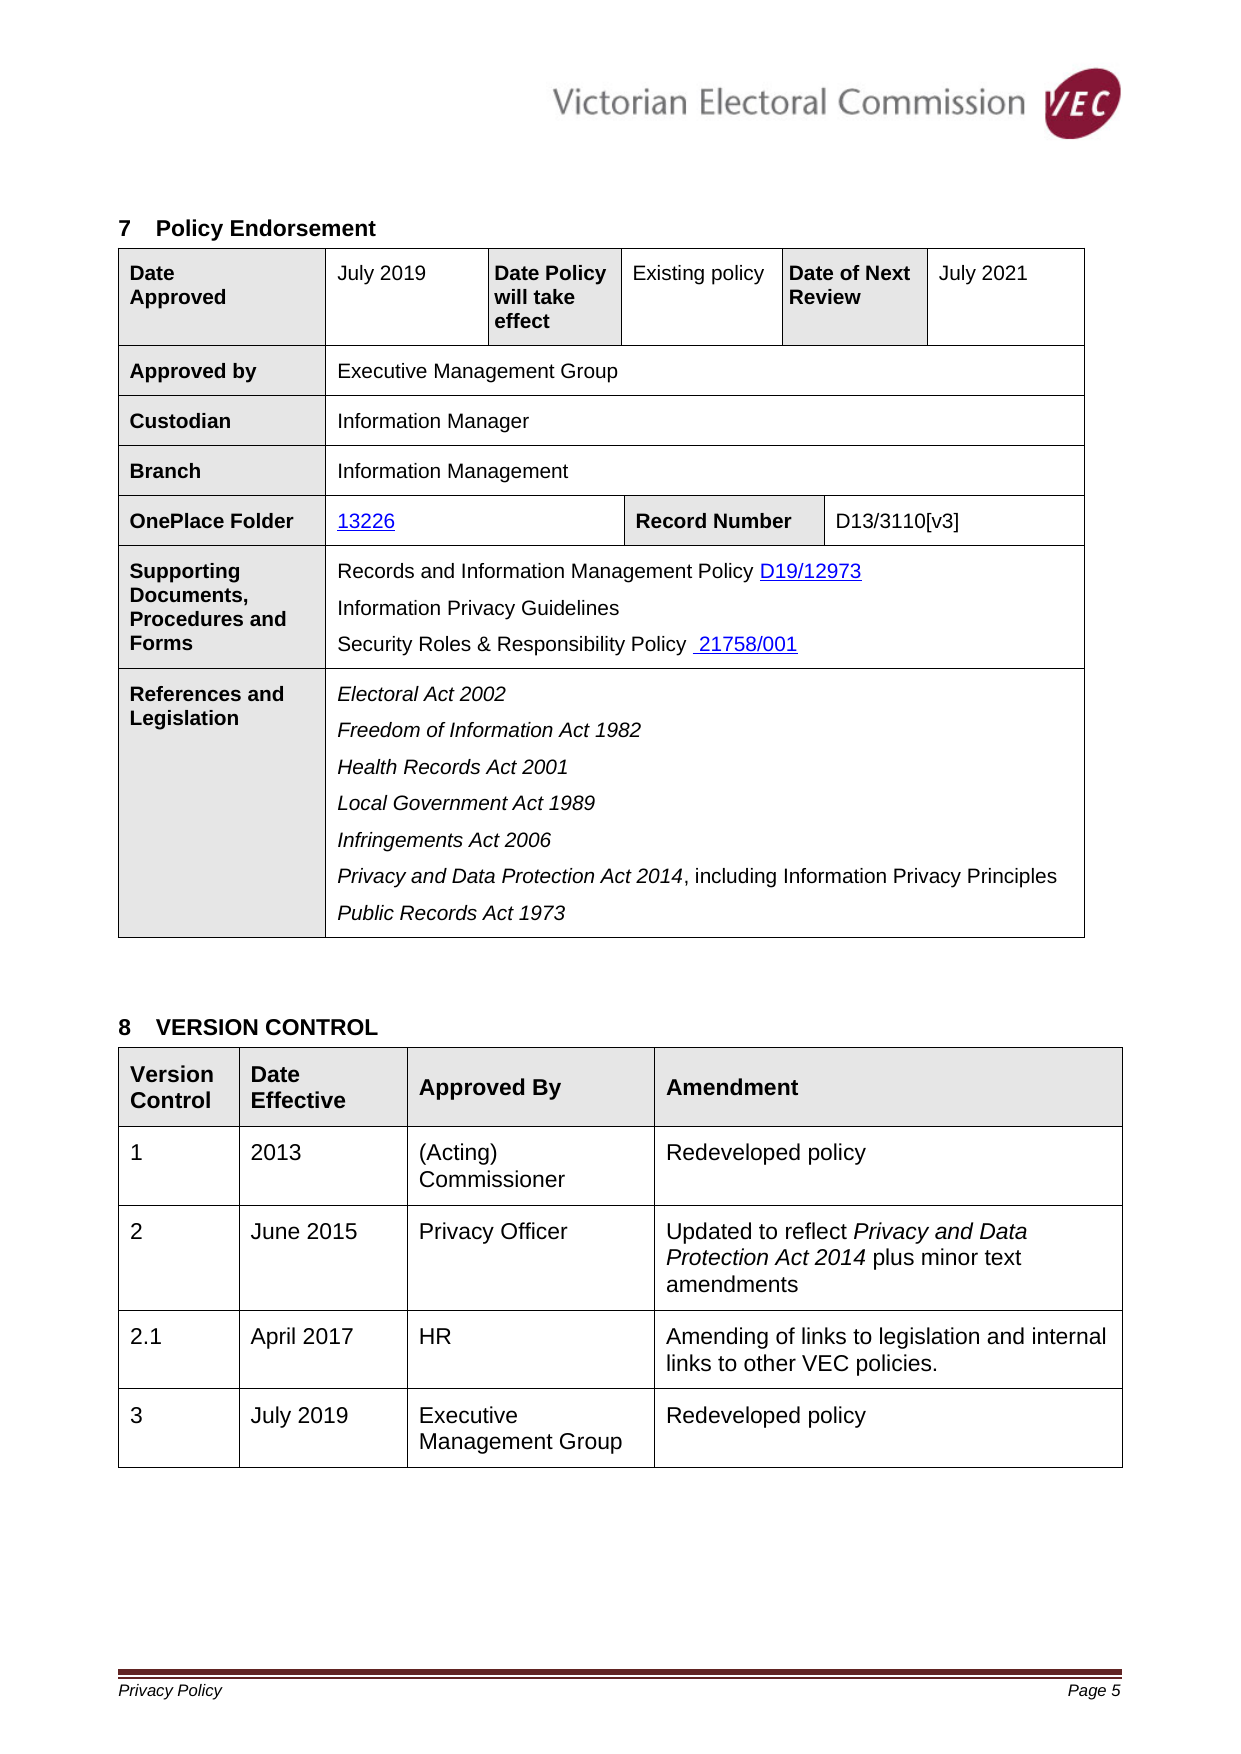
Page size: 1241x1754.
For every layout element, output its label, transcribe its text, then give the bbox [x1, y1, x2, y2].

table_cell 1 [119, 1127, 239, 1204]
table_header Date Approved [119, 249, 325, 345]
table_cell Record Number [625, 496, 824, 545]
table_cell Executive Management Group [326, 346, 1084, 395]
table_cell Redeveloped policy [655, 1127, 1122, 1204]
table_cell Electoral Act 2002 Freedom of Information Act 1982 Health Records Act 2001 Local Government Act 1989 Infringements Act 2006 Privacy and Data Protection Act 2014, including Information Privacy Principles Public Records Act 1973 [326, 669, 1084, 937]
table_cell 2 [119, 1206, 239, 1309]
table_cell References and Legislation [119, 669, 325, 937]
table_header Date of Next Review [783, 249, 927, 345]
table_header Amendment [655, 1048, 1122, 1126]
table_cell Redeveloped policy [655, 1389, 1122, 1467]
table_header Approved By [408, 1048, 654, 1126]
table_cell 13226 [326, 496, 624, 545]
subtitle Policy Endorsement [118, 215, 1122, 241]
table_cell Privacy Officer [408, 1206, 654, 1309]
table_header Date Effective [240, 1048, 407, 1126]
table_header Date Policy will take effect [489, 249, 621, 345]
table_cell (Acting) Commissioner [408, 1127, 654, 1204]
table_header July 2019 [326, 249, 488, 345]
table_cell Amending of links to legislation and internal links to other VEC policies. [655, 1311, 1122, 1388]
subtitle VERSION CONTROL [118, 1014, 1122, 1041]
table_cell 2.1 [119, 1311, 239, 1388]
table_header Existing policy [622, 249, 782, 345]
table_cell HR [408, 1311, 654, 1388]
table_cell Information Manager [326, 396, 1084, 445]
table_cell Records and Information Management Policy D19/12973 Information Privacy Guidelines Security Roles & Responsibility Policy 21758/001 [326, 546, 1084, 668]
table_cell Information Management [326, 446, 1084, 495]
table_header Version Control [119, 1048, 239, 1126]
table_cell Supporting Documents, Procedures and Forms [119, 546, 325, 668]
table_cell OnePlace Folder [119, 496, 325, 545]
table_cell April 2017 [240, 1311, 407, 1388]
table_header July 2021 [928, 249, 1084, 345]
picture [255, 53, 1123, 150]
table_cell D13/3110[v3] [825, 496, 1084, 545]
table_cell 2013 [240, 1127, 407, 1204]
table_cell 3 [119, 1389, 239, 1467]
table_cell Executive Management Group [408, 1389, 654, 1467]
table_cell Approved by [119, 346, 325, 395]
table_cell Branch [119, 446, 325, 495]
table_cell Updated to reflect Privacy and Data Protection Act 2014 plus minor text amendments [655, 1206, 1122, 1309]
table_cell July 2019 [240, 1389, 407, 1467]
table_cell Custodian [119, 396, 325, 445]
table_cell June 2015 [240, 1206, 407, 1309]
